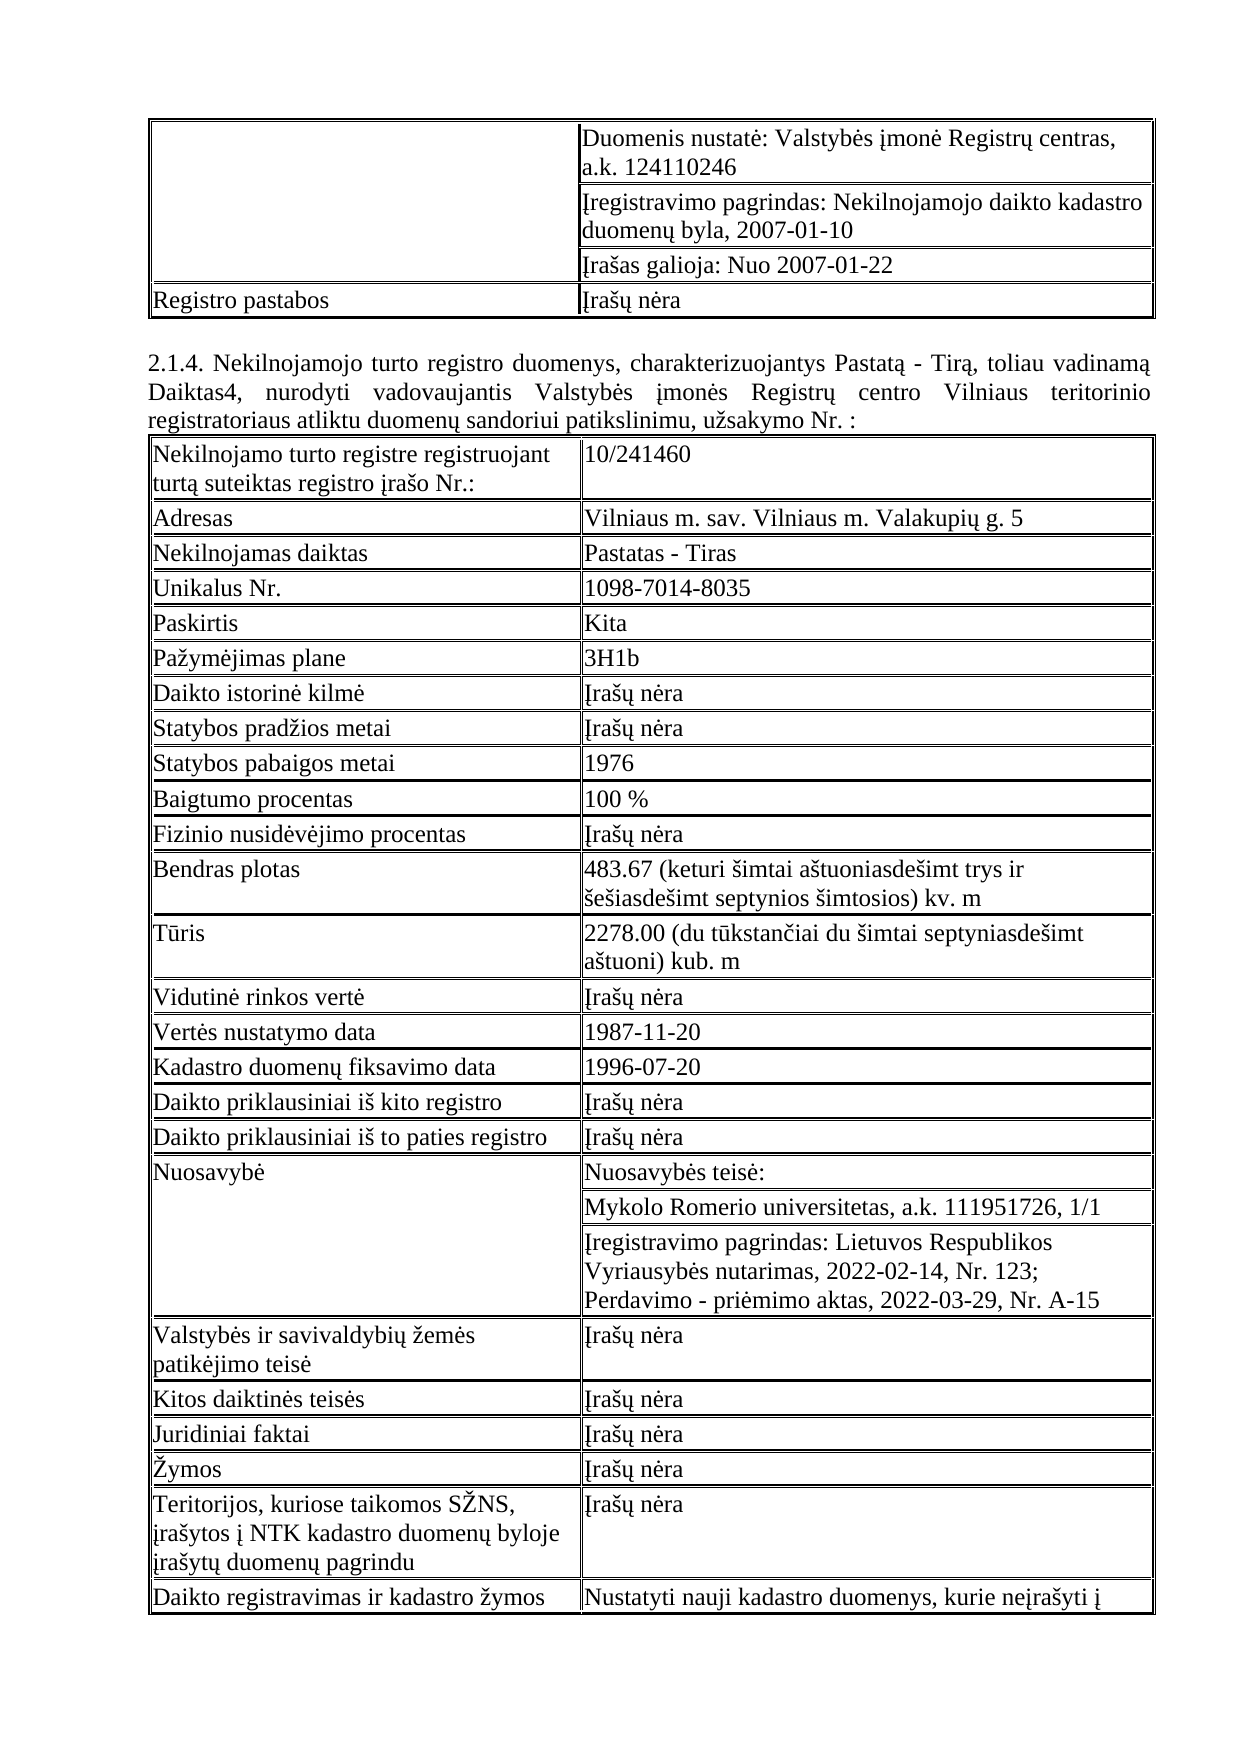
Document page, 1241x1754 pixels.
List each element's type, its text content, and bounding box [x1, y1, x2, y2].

table_cell Registro pastabos [150, 281, 579, 316]
table_cell Įrašų nėra [582, 977, 1154, 1012]
table_cell Įrašų nėra [583, 1117, 1153, 1152]
table_cell Nuosavybės teisė: [583, 1152, 1153, 1187]
table_cell Paskirtis [152, 603, 580, 638]
table_cell Duomenis nustatė: Valstybės įmonė Registrų centras, a.k. 124110246 [579, 118, 1154, 182]
table_cell Įrašų nėra [583, 1414, 1153, 1449]
table_cell 1996-07-20 [583, 1047, 1152, 1082]
table_cell Įrašų nėra [583, 674, 1153, 709]
table_cell Nekilnojamas daiktas [152, 533, 580, 568]
table_cell Mykolo Romerio universitetas, a.k. 111951726, 1/1 [583, 1188, 1153, 1222]
table_cell Vilniaus m. sav. Vilniaus m. Valakupių g. 5 [583, 498, 1153, 533]
table_cell Adresas [152, 498, 580, 533]
table_cell Įrašų nėra [582, 709, 1154, 744]
table_cell Žymos [152, 1449, 580, 1484]
table_cell 100 % [583, 779, 1152, 814]
table_cell Juridiniai faktai [152, 1414, 580, 1449]
table_cell Statybos pabaigos metai [150, 744, 582, 779]
table_cell Pažymėjimas plane [152, 639, 580, 673]
table_cell 1098-7014-8035 [583, 568, 1153, 603]
table_cell Daikto priklausiniai iš to paties registro [152, 1117, 580, 1152]
table_cell Kitos daiktinės teisės [152, 1379, 580, 1414]
table_cell Kadastro duomenų fiksavimo data [152, 1047, 580, 1082]
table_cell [582, 1577, 1154, 1612]
table_cell Fizinio nusidėvėjimo procentas [152, 814, 580, 849]
table_cell Įrašų nėra [583, 1484, 1153, 1577]
table_cell Valstybės ir savivaldybių žemės patikėjimo teisė [152, 1315, 580, 1379]
table_cell Pastatas - Tiras [583, 533, 1153, 568]
table_cell Bendras plotas [152, 849, 580, 913]
table_cell 1987-11-20 [582, 1012, 1154, 1047]
text 2.1.4. Nekilnojamojo turto registro duomenys, charakterizuojantys Pastatą - Tirą, toliau vadinamą Daiktas4, nurodyti vadovaujantis Valstybės įmonės Registrų centro Vilniaus teritorinio registratoriaus atliktu duomenų sandoriui patikslinimu, užsakymo Nr. : [148, 348, 1152, 434]
table_cell Įregistravimo pagrindas: Nekilnojamojo daikto kadastro duomenų byla, 2007-01-10 [579, 182, 1154, 246]
table_header Nekilnojamo turto registre registruojant turtą suteiktas registro įrašo Nr.: [152, 438, 582, 498]
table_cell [150, 1577, 582, 1612]
table_cell 1976 [582, 744, 1154, 779]
table_cell Įrašų nėra [583, 1379, 1152, 1414]
table_cell Įrašų nėra [583, 814, 1152, 849]
table_cell 483.67 (keturi šimtai aštuoniasdešimt trys ir šešiasdešimt septynios šimtosios) kv. m [583, 849, 1153, 913]
table_cell Vidutinė rinkos vertė [150, 977, 582, 1012]
table_cell Unikalus Nr. [152, 568, 580, 603]
table_cell 2278.00 (du tūkstančiai du šimtai septyniasdešimt aštuoni) kub. m [583, 913, 1154, 977]
table_cell Teritorijos, kuriose taikomos SŽNS, įrašytos į NTK kadastro duomenų byloje įrašytų duomenų pagrindu [152, 1484, 580, 1577]
table_cell Daikto istorinė kilmė [152, 674, 580, 709]
table_cell Įrašų nėra [583, 1315, 1153, 1379]
table_cell Nuosavybė [152, 1152, 580, 1315]
table_cell Vertės nustatymo data [150, 1012, 582, 1047]
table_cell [152, 122, 579, 281]
table_cell Įregistravimo pagrindas: Lietuvos Respublikos Vyriausybės nutarimas, 2022-02-14, Nr. 123; Perdavimo - priėmimo aktas, 2022-03-29, Nr. A-15 [583, 1223, 1153, 1315]
table_cell 3H1b [583, 639, 1153, 673]
table_cell Įrašų nėra [583, 1449, 1153, 1484]
table_cell Tūris [150, 913, 580, 977]
table_cell Įrašų nėra [583, 1082, 1152, 1117]
table_cell Daikto priklausiniai iš kito registro [152, 1082, 580, 1117]
table_cell Įrašas galioja: Nuo 2007-01-22 [579, 246, 1154, 281]
table_cell Baigtumo procentas [152, 779, 580, 814]
table_header 10/241460 [582, 438, 1152, 498]
table_cell Įrašų nėra [579, 281, 1154, 316]
table_cell Statybos pradžios metai [150, 709, 582, 744]
table_cell Kita [583, 603, 1153, 638]
